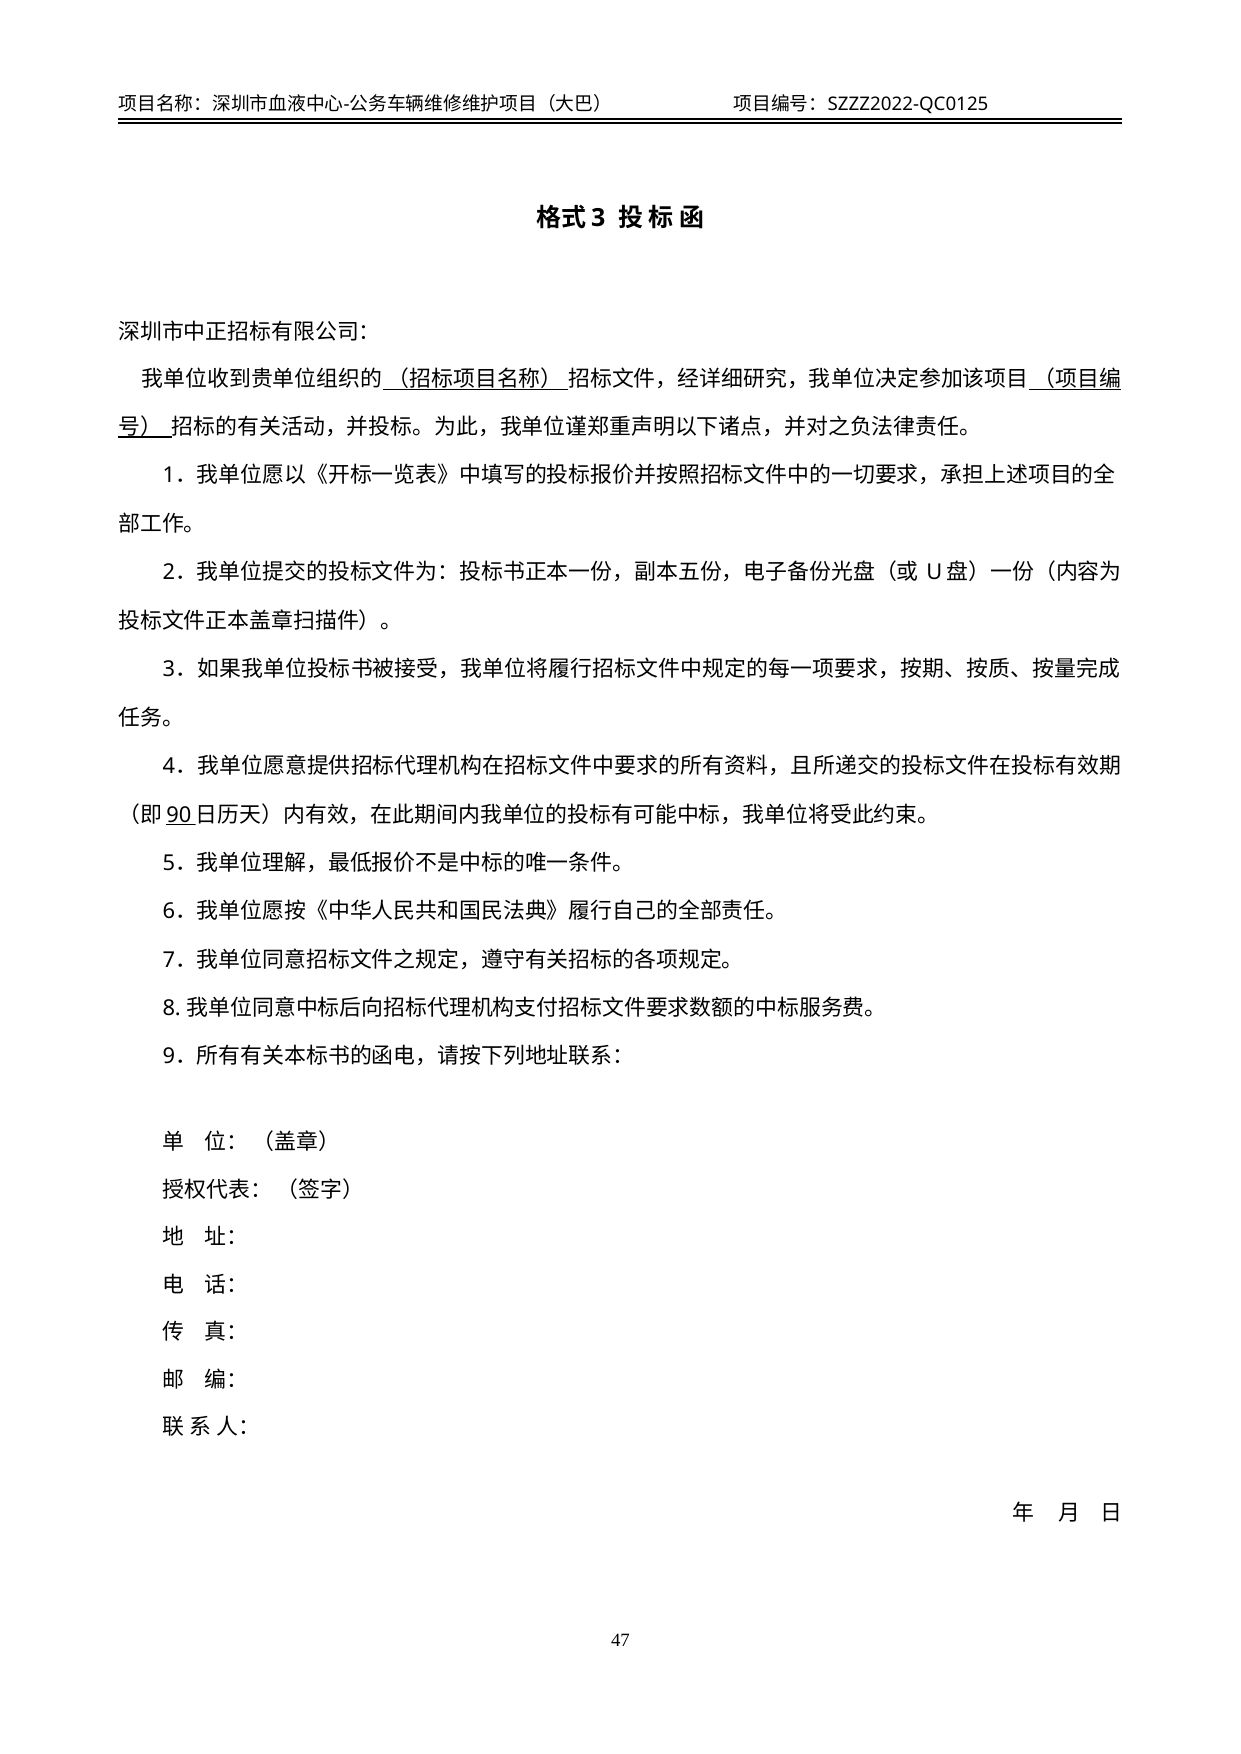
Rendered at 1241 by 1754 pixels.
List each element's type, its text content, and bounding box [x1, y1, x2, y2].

text 我单位收到贵单位组织的 （招标项目名称） 招标文件，经详细研究，我单位决定参加该项目 （项目编号） 招标的有关活动，并投标。为此，我单位谨郑重声明以下诸点，并对之负法律责任。 [118, 361, 1122, 441]
text 邮 编： [118, 1362, 1122, 1393]
text 1．我单位愿以《开标一览表》中填写的投标报价并按照招标文件中的一切要求，承担上述项目的全部工作。 [118, 456, 1122, 538]
text 深圳市中正招标有限公司： [118, 314, 1122, 346]
text 电 话： [118, 1267, 1122, 1298]
text 6．我单位愿按《中华人民共和国民法典》履行自己的全部责任。 [118, 893, 1122, 926]
text 联 系 人： [118, 1409, 1122, 1441]
text 授权代表： （签字） [118, 1172, 1122, 1203]
text 8. 我单位同意中标后向招标代理机构支付招标文件要求数额的中标服务费。 [118, 990, 1122, 1022]
text 5．我单位理解，最低报价不是中标的唯一条件。 [118, 845, 1122, 877]
text 单 位： （盖章） [118, 1124, 1122, 1156]
text 2．我单位提交的投标文件为：投标书正本一份，副本五份，电子备份光盘（或U盘）一份（内容为投标文件正本盖章扫描件）。 [118, 553, 1122, 635]
text 9．所有有关本标书的函电，请按下列地址联系： [118, 1038, 1122, 1071]
subtitle 格式3 投 标 函 [118, 183, 1122, 248]
text 地 址： [118, 1219, 1122, 1251]
text 4．我单位愿意提供招标代理机构在招标文件中要求的所有资料，且所递交的投标文件在投标有效期（即90日历天）内有效，在此期间内我单位的投标有可能中标，我单位将受此约束。 [118, 748, 1122, 829]
text 年 月 日 [118, 1494, 1122, 1526]
text 3．如果我单位投标书被接受，我单位将履行招标文件中规定的每一项要求，按期、按质、按量完成任务。 [118, 651, 1122, 732]
text 传 真： [118, 1314, 1122, 1346]
text 7．我单位同意招标文件之规定，遵守有关招标的各项规定。 [118, 941, 1122, 974]
